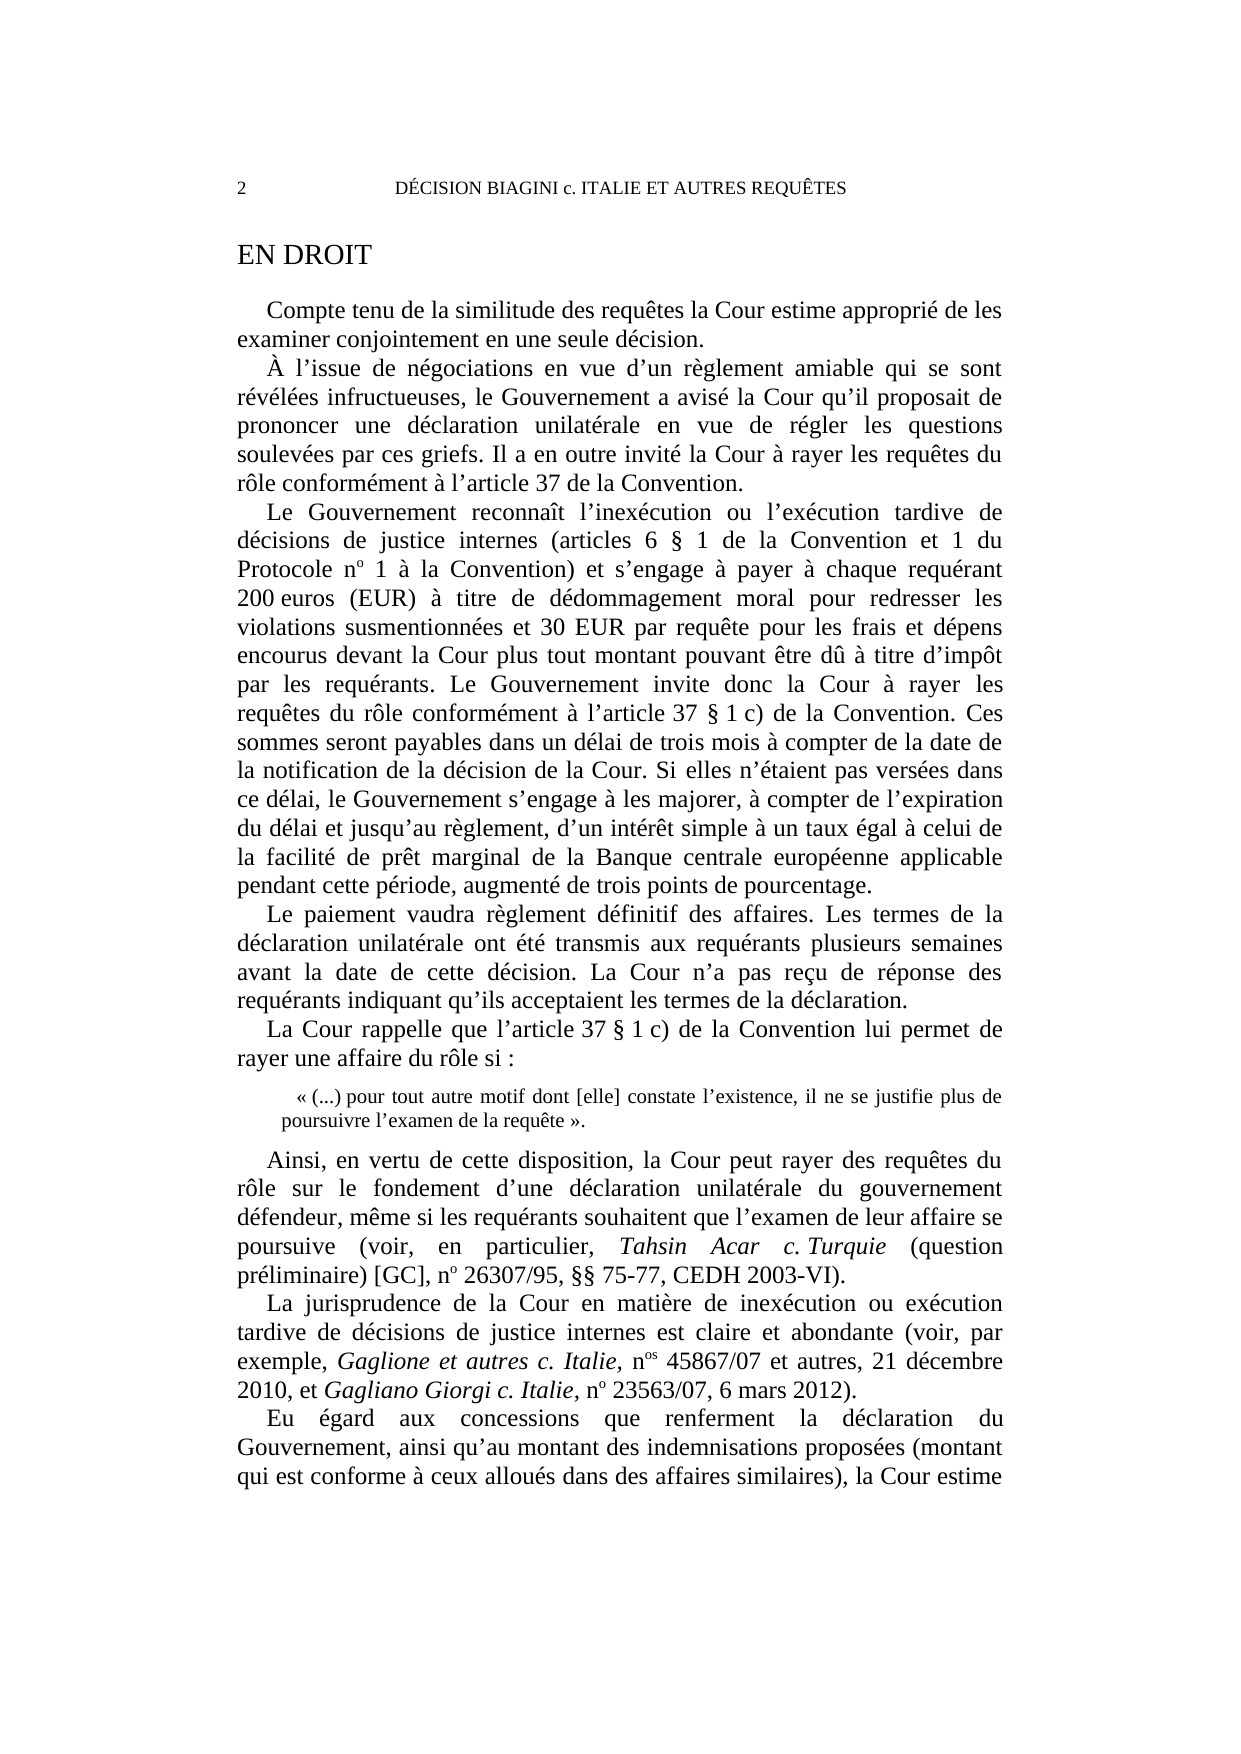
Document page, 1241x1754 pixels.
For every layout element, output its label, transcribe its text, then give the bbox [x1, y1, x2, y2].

text Ainsi, en vertu de cette disposition, la Cour peut rayer des requêtes du rôle sur le fondement d’une déclaration unilatérale du gouvernement défendeur, même si les requérants souhaitent que l’examen de leur affaire se poursuive (voir, en particulier, Tahsin Acar c. Turquie (question préliminaire) [GC], no 26307/95, §§ 75-77, CEDH 2003-VI). [237, 1145, 1003, 1288]
title EN DROIT [237, 237, 1003, 270]
text À l’issue de négociations en vue d’un règlement amiable qui se sont révélées infructueuses, le Gouvernement a avisé la Cour qu’il proposait de prononcer une déclaration unilatérale en vue de régler les questions soulevées par ces griefs. Il a en outre invité la Cour à rayer les requêtes du rôle conformément à l’article 37 de la Convention. [237, 353, 1003, 497]
text La Cour rappelle que l’article 37 § 1 c) de la Convention lui permet de rayer une affaire du rôle si : [237, 1014, 1003, 1072]
text Le Gouvernement reconnaît l’inexécution ou l’exécution tardive de décisions de justice internes (articles 6 § 1 de la Convention et 1 du Protocole no 1 à la Convention) et s’engage à payer à chaque requérant 200 euros (EUR) à titre de dédommagement moral pour redresser les violations susmentionnées et 30 EUR par requête pour les frais et dépens encourus devant la Cour plus tout montant pouvant être dû à titre d’impôt par les requérants. Le Gouvernement invite donc la Cour à rayer les requêtes du rôle conformément à l’article 37 § 1 c) de la Convention. Ces sommes seront payables dans un délai de trois mois à compter de la date de la notification de la décision de la Cour. Si elles n’étaient pas versées dans ce délai, le Gouvernement s’engage à les majorer, à compter de l’expiration du délai et jusqu’au règlement, d’un intérêt simple à un taux égal à celui de la facilité de prêt marginal de la Banque centrale européenne applicable pendant cette période, augmenté de trois points de pourcentage. [237, 497, 1003, 899]
text Le paiement vaudra règlement définitif des affaires. Les termes de la déclaration unilatérale ont été transmis aux requérants plusieurs semaines avant la date de cette décision. La Cour n’a pas reçu de réponse des requérants indiquant qu’ils acceptaient les termes de la déclaration. [237, 899, 1003, 1014]
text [237, 1403, 1003, 1490]
text La jurisprudence de la Cour en matière de inexécution ou exécution tardive de décisions de justice internes est claire et abondante (voir, par exemple, Gaglione et autres c. Italie, nos 45867/07 et autres, 21 décembre 2010, et Gagliano Giorgi c. Italie, no 23563/07, 6 mars 2012). [237, 1288, 1003, 1403]
text « (...) pour tout autre motif dont [elle] constate l’existence, il ne se justifie plus de poursuivre l’examen de la requête ». [281, 1084, 1003, 1132]
text Compte tenu de la similitude des requêtes la Cour estime approprié de les examiner conjointement en une seule décision. [237, 295, 1003, 353]
